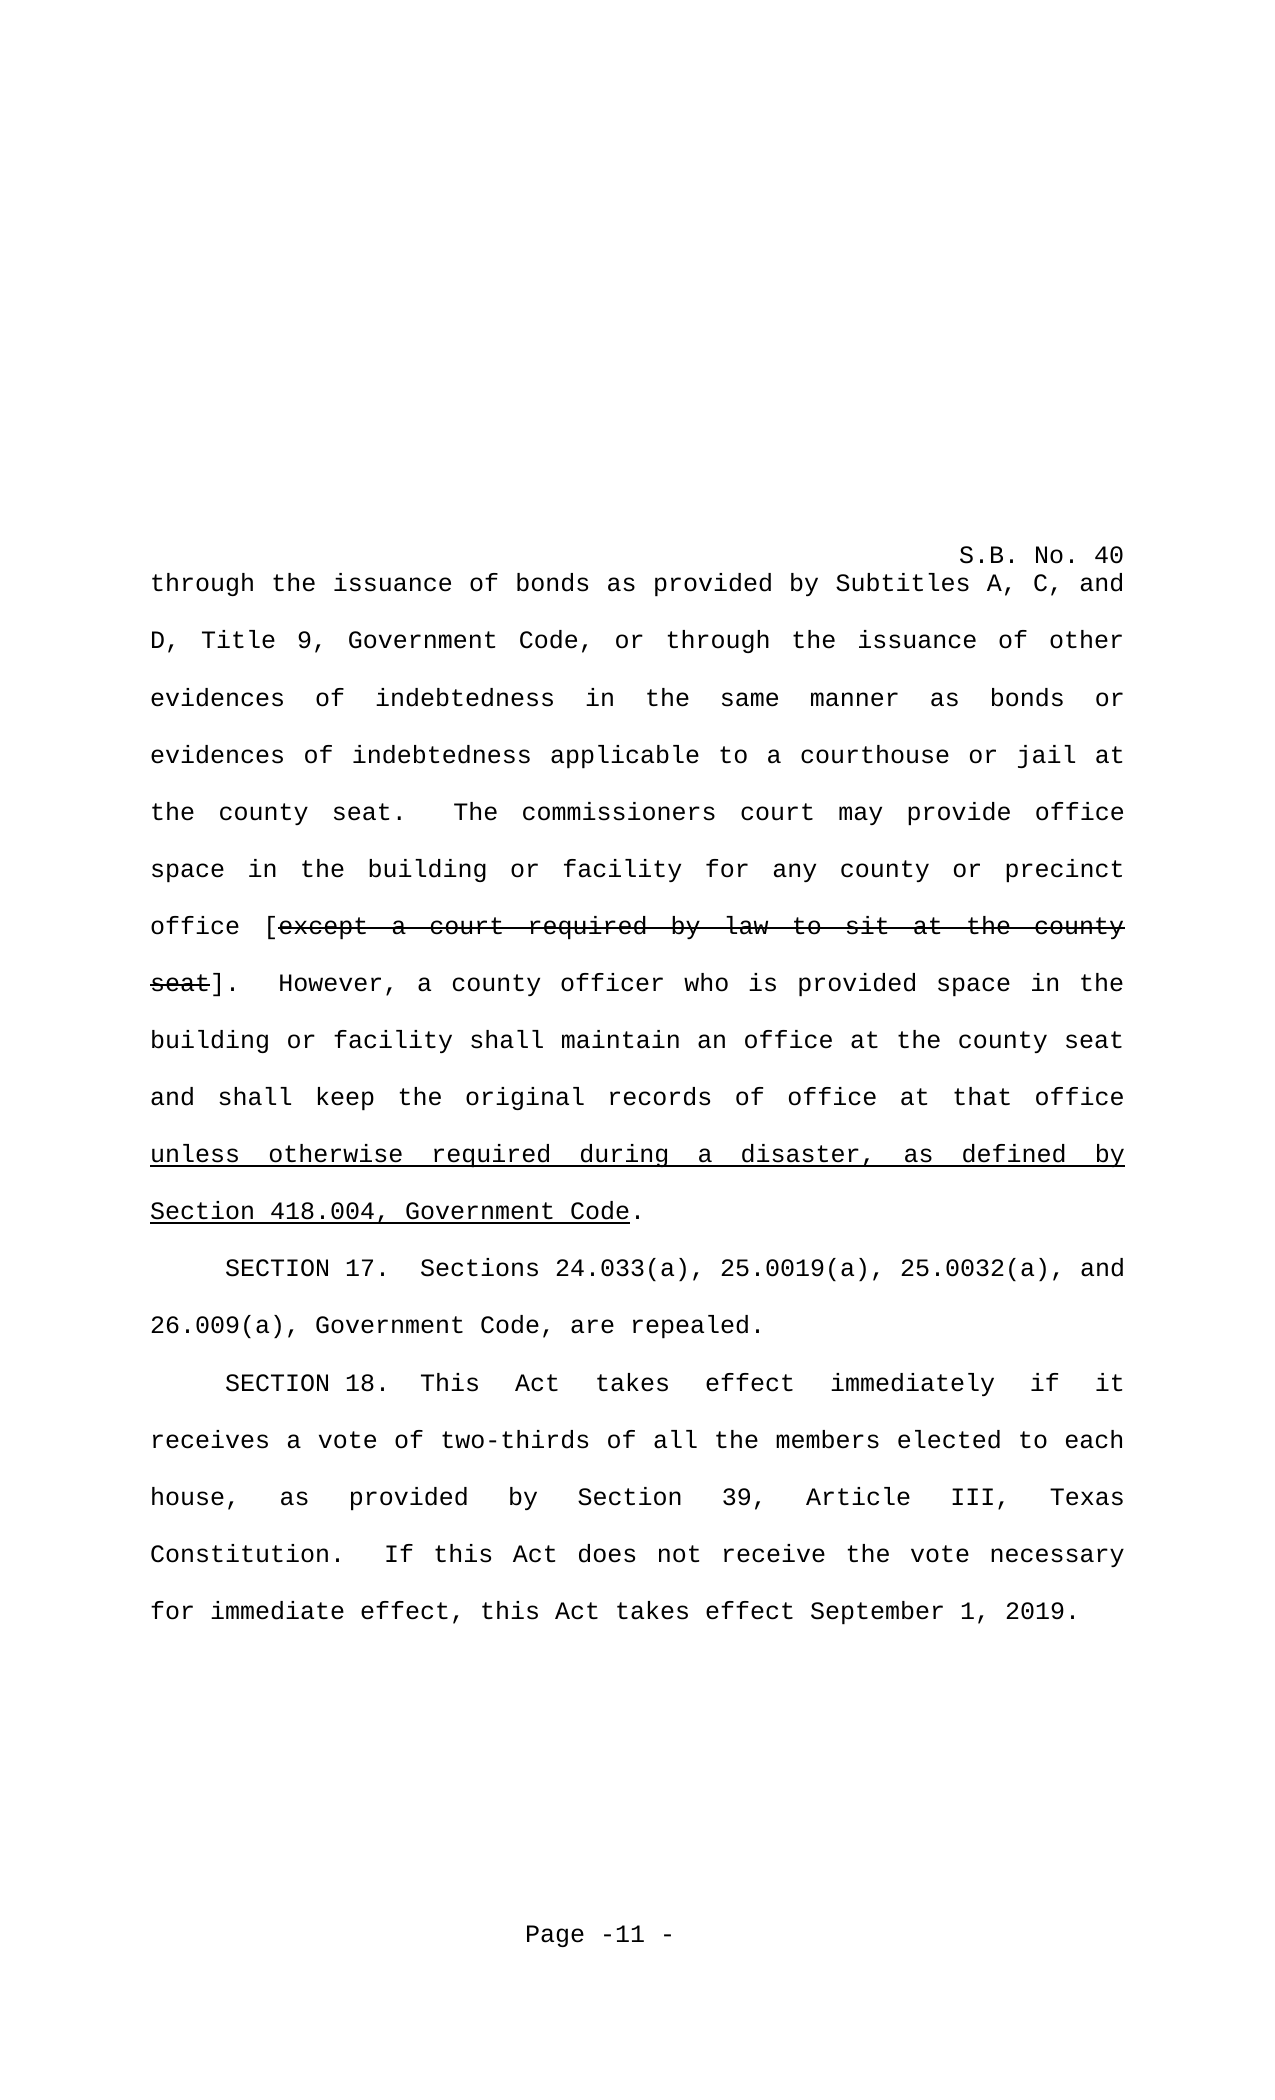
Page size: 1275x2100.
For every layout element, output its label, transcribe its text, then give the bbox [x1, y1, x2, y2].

text SECTION 17. Sections 24.033(a), 25.0019(a), 25.0032(a), and 26.009(a), Government Code, are repealed. [150, 1256, 1125, 1341]
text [150, 571, 1125, 1165]
text SECTION 18. This Act takes effect immediately if it receives a vote of two-thirds of all the members elected to each house, as provided by Section 39, Article III, Texas Constitution. If this Act does not receive the vote necessary for immediate effect, this Act takes effect September 1, 2019. [150, 1370, 1125, 1627]
